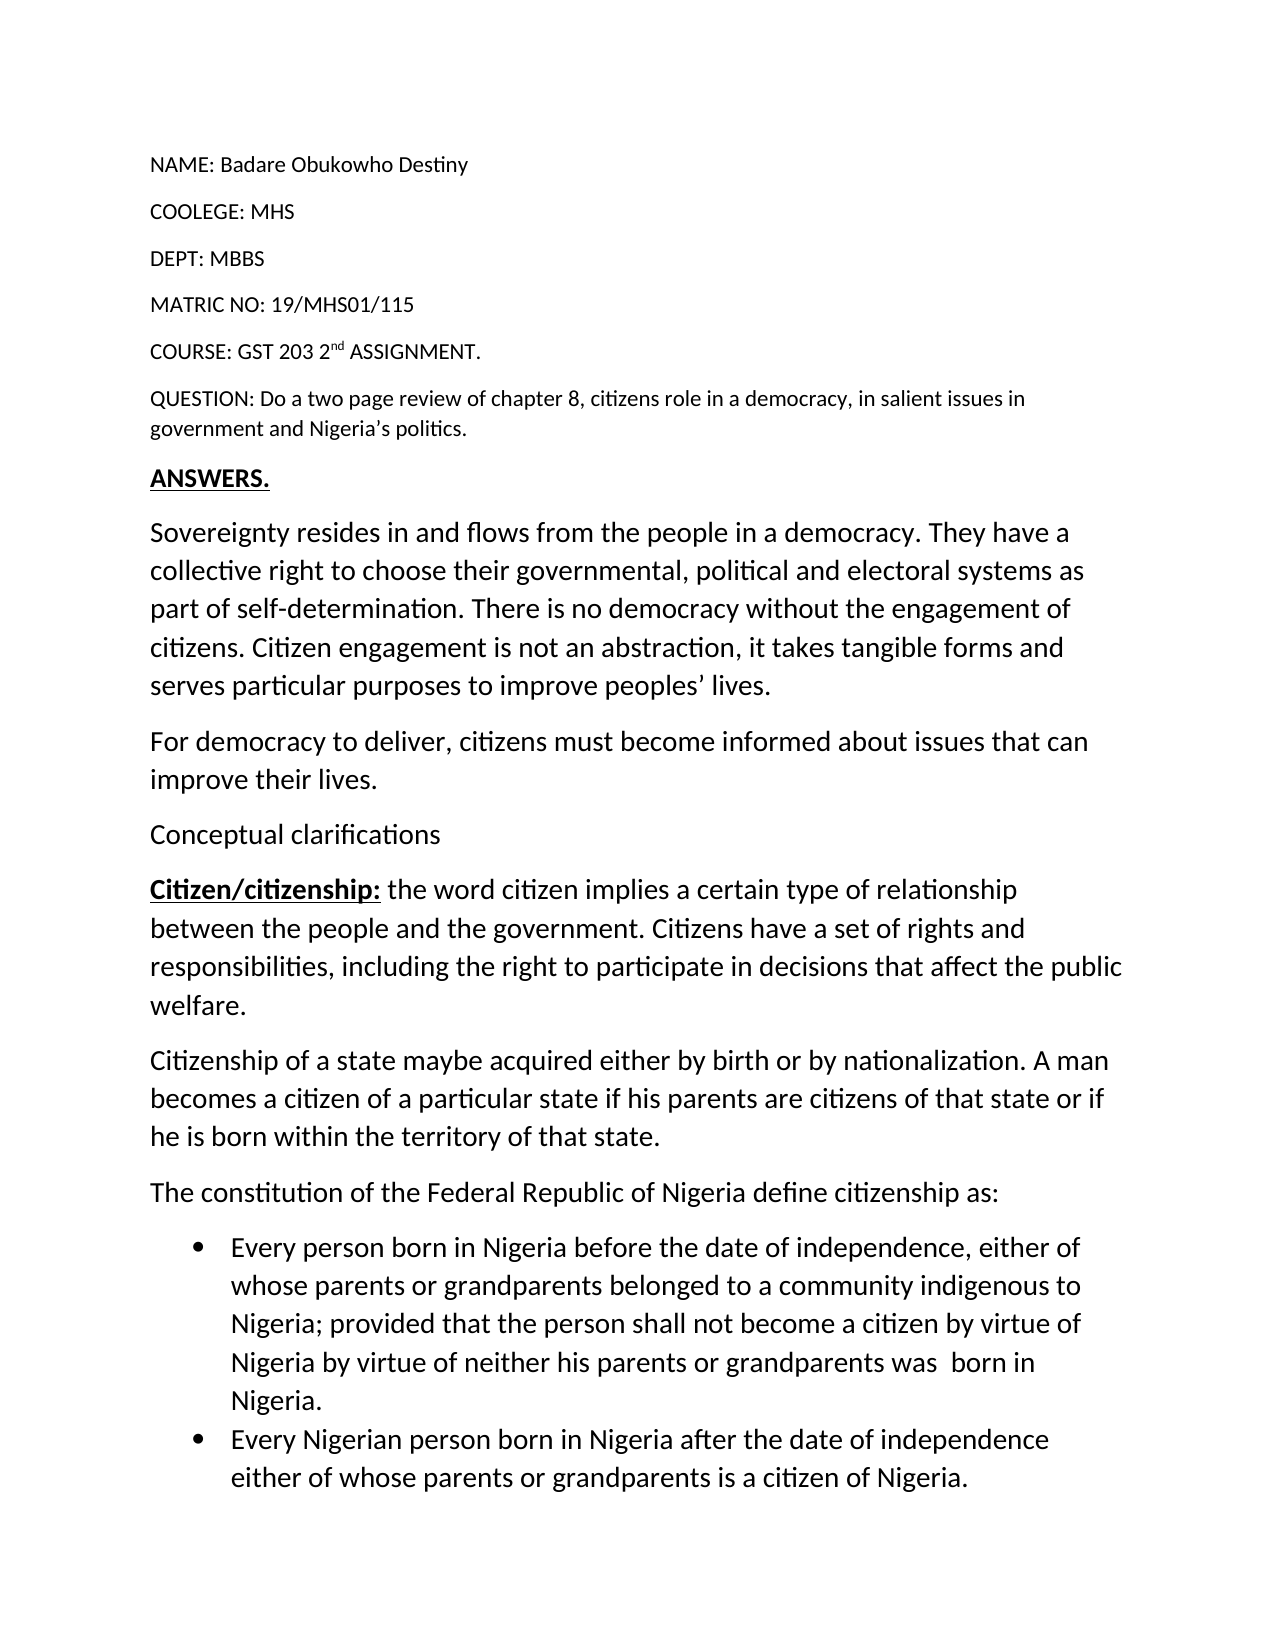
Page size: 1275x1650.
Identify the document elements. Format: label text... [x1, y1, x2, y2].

text MATRIC NO: 19/MHS01/115 [150, 291, 1125, 319]
text NAME: Badare Obukowho Destiny [150, 150, 1125, 178]
text Sovereignty resides in and flows from the people in a democracy. They have a collective right to choose their governmental, political and electoral systems as part of self-determination. There is no democracy without the engagement of citizens. Citizen engagement is not an abstraction, it takes tangible forms and serves particular purposes to improve peoples’ lives. [150, 514, 1125, 703]
list Every Nigerian person born in Nigeria after the date of independence either of whose parents or grandparents is a citizen of Nigeria. [193, 1421, 1125, 1495]
text ANSWERS. [150, 461, 1125, 494]
text COOLEGE: MHS [150, 197, 1125, 225]
text Citizen/citizenship: the word citizen implies a certain type of relationship between the people and the government. Citizens have a set of rights and responsibilities, including the right to participate in decisions that affect the public welfare. [150, 871, 1125, 1022]
text Citizenship of a state maybe acquired either by birth or by nationalization. A man becomes a citizen of a particular state if his parents are citizens of that state or if he is born within the territory of that state. [150, 1042, 1125, 1154]
text DEPT: MBBS [150, 244, 1125, 272]
text For democracy to deliver, citizens must become informed about issues that can improve their lives. [150, 723, 1125, 797]
text Conceptual clarifications [150, 816, 1125, 852]
text COURSE: GST 203 2nd ASSIGNMENT. [150, 337, 1125, 366]
list Every person born in Nigeria before the date of independence, either of whose parents or grandparents belonged to a community indigenous to Nigeria; provided that the person shall not become a citizen by virtue of Nigeria by virtue of neither his parents or grandparents was born in Nigeria. [193, 1229, 1125, 1418]
text The constitution of the Federal Republic of Nigeria define citizenship as: [150, 1174, 1125, 1209]
text QUESTION: Do a two page review of chapter 8, citizens role in a democracy, in salient issues in government and Nigeria’s politics. [150, 384, 1125, 443]
